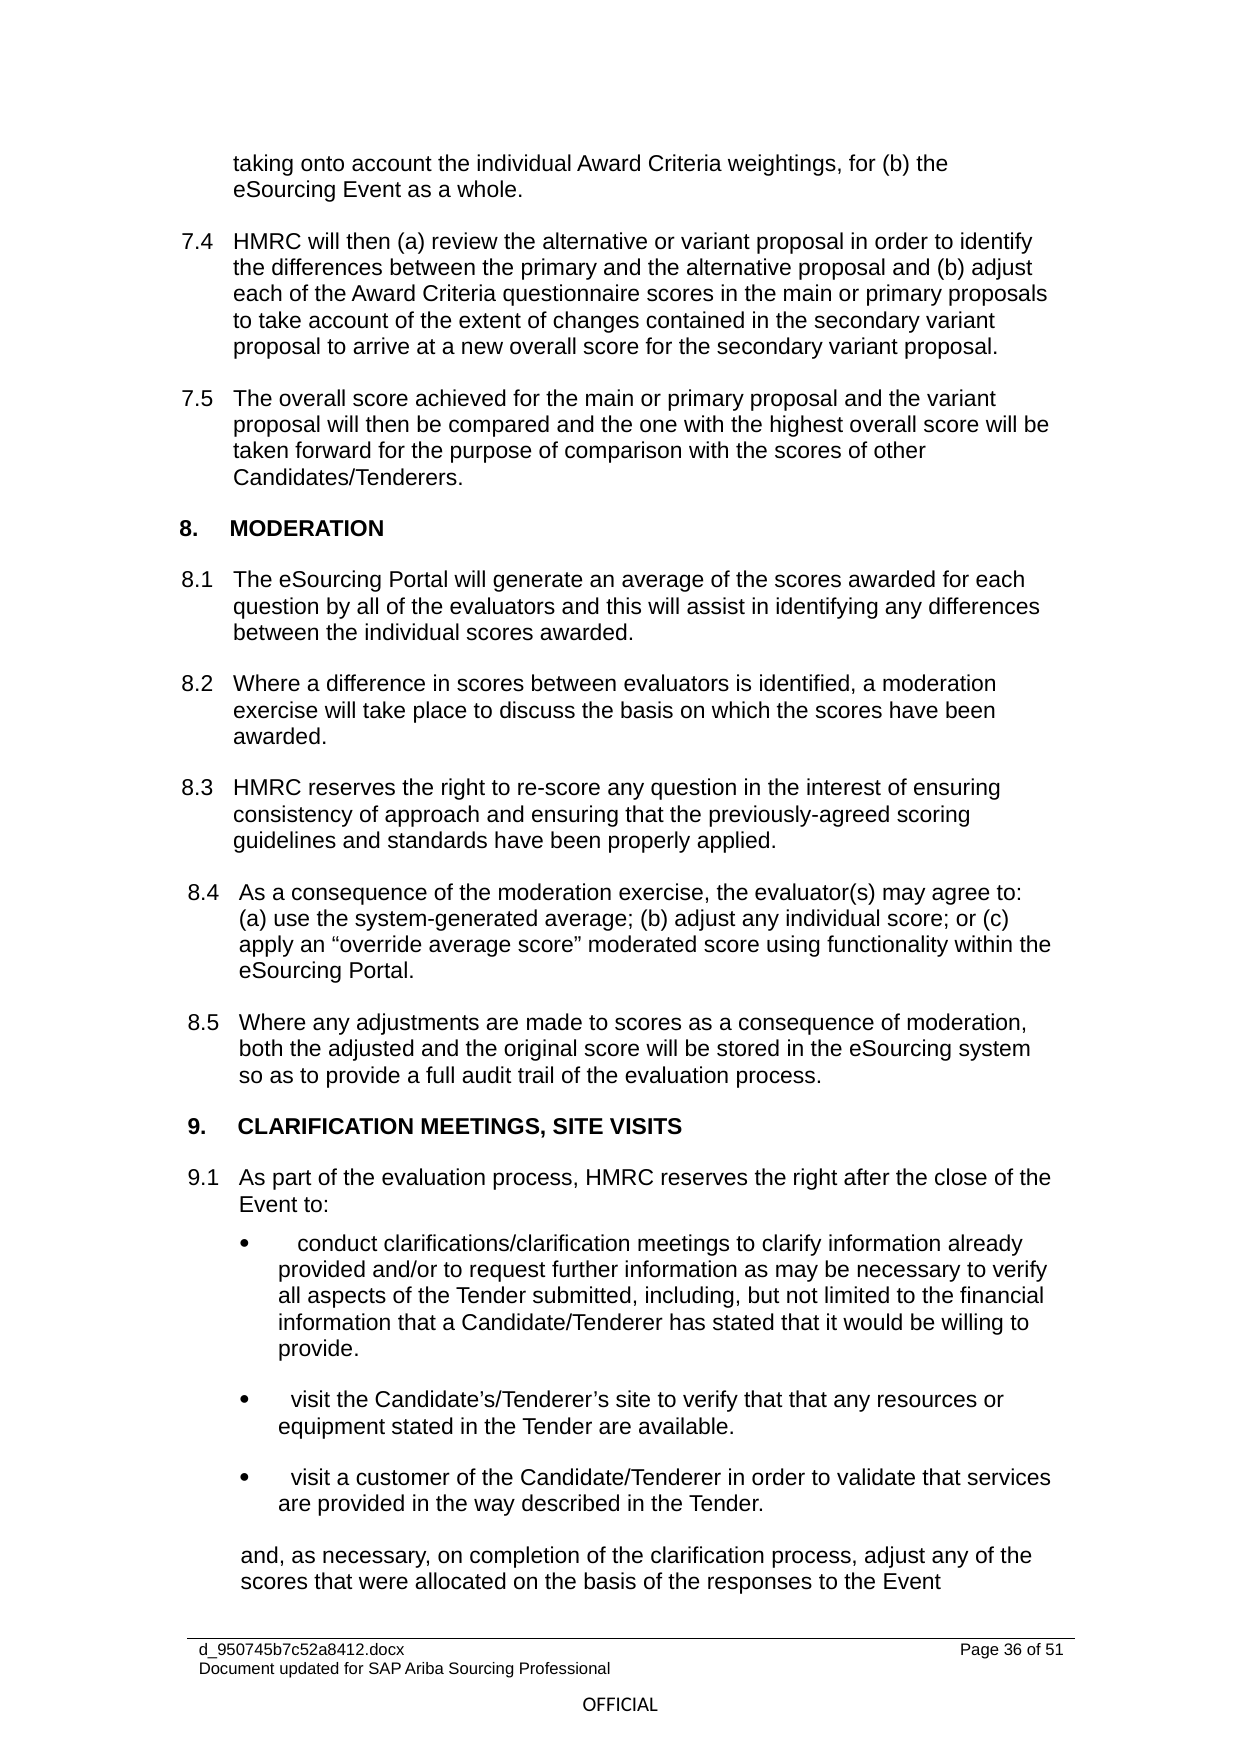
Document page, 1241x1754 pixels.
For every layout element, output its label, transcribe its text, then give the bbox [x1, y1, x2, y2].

list HMRC will then (a) review the alternative or variant proposal in order to identify the differences between the primary and the alternative proposal and (b) adjust each of the Award Criteria questionnaire scores in the main or primary proposals to take account of the extent of changes contained in the secondary variant proposal to arrive at a new overall score for the secondary variant proposal. [181, 228, 1053, 359]
list Where any adjustments are made to scores as a consequence of moderation, both the adjusted and the original score will be stored in the eSourcing system so as to provide a full audit trail of the evaluation process. [187, 1009, 1053, 1088]
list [181, 150, 1053, 203]
list visit a customer of the Candidate/Tenderer in order to validate that services are provided in the way described in the Tender. [240, 1464, 1053, 1517]
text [240, 1542, 1053, 1594]
list The eSourcing Portal will generate an average of the scores awarded for each question by all of the evaluators and this will assist in identifying any differences between the individual scores awarded. [181, 566, 1053, 645]
list As a consequence of the moderation exercise, the evaluator(s) may agree to: (a) use the system-generated average; (b) adjust any individual score; or (c) apply an “override average score” moderated score using functionality within the eSourcing Portal. [187, 878, 1053, 984]
list MODERATION [179, 515, 1053, 541]
list conduct clarifications/clarification meetings to clarify information already provided and/or to request further information as may be necessary to verify all aspects of the Tender submitted, including, but not limited to the financial information that a Candidate/Tenderer has stated that it would be willing to provide. [240, 1229, 1053, 1361]
list As part of the evaluation process, HMRC reserves the right after the close of the Event to: [187, 1164, 1053, 1217]
list HMRC reserves the right to re-score any question in the interest of ensuring consistency of approach and ensuring that the previously-agreed scoring guidelines and standards have been properly applied. [181, 774, 1053, 853]
list The overall score achieved for the main or primary proposal and the variant proposal will then be compared and the one with the highest overall score will be taken forward for the purpose of comparison with the scores of other Candidates/Tenderers. [181, 384, 1053, 490]
list visit the Candidate’s/Tenderer’s site to verify that that any resources or equipment stated in the Tender are available. [240, 1386, 1053, 1439]
list Where a difference in scores between evaluators is identified, a moderation exercise will take place to discuss the basis on which the scores have been awarded. [181, 670, 1053, 749]
list CLARIFICATION MEETINGS, SITE VISITS [187, 1113, 1053, 1139]
